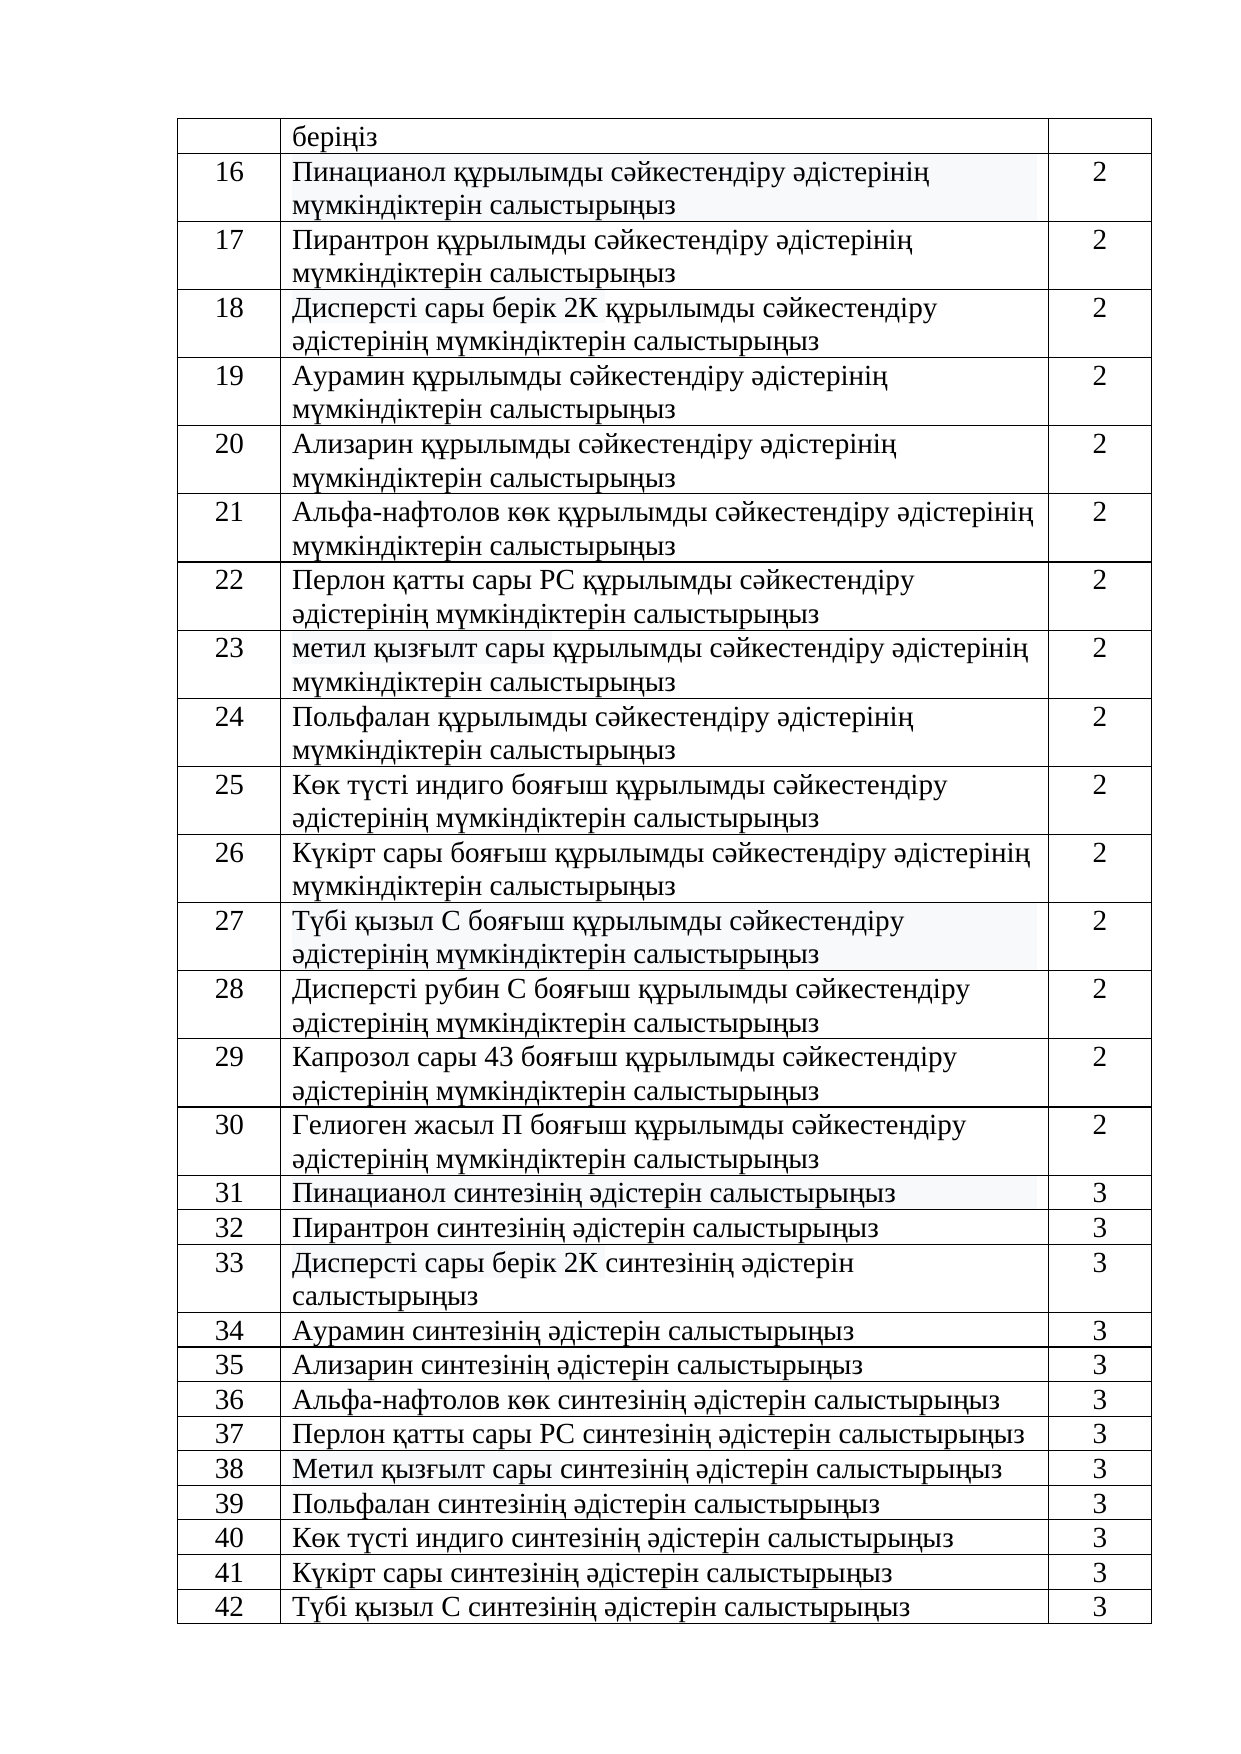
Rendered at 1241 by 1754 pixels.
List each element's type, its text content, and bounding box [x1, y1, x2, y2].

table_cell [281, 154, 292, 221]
table_cell 3 [1049, 1176, 1151, 1209]
table_cell 3 [1049, 1245, 1151, 1312]
table_cell 27 [178, 903, 280, 970]
table_cell 28 [178, 971, 280, 1038]
table_cell 3 [1049, 1520, 1151, 1554]
table_cell 30 [178, 1108, 280, 1174]
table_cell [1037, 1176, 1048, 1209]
table_cell 2 [1049, 835, 1151, 902]
table_cell Түбі қызыл C синтезінің әдістерін салыстырыңыз [281, 1590, 1048, 1623]
table_cell Капрозол сары 43 бояғыш құрылымды сәйкестендіру әдістерінің мүмкіндіктерін салыстырыңыз [281, 1039, 1048, 1106]
table_cell 3 [1049, 1210, 1151, 1244]
table_cell 2 [1049, 699, 1151, 766]
table_cell 39 [178, 1486, 280, 1519]
table_cell 19 [178, 358, 280, 425]
table_cell Күкірт сары синтезінің әдістерін салыстырыңыз [281, 1555, 1048, 1588]
table_cell 3 [1049, 1348, 1151, 1381]
table_cell 2 [1049, 290, 1151, 357]
table_cell 22 [178, 563, 280, 629]
table_cell 3 [1049, 1486, 1151, 1519]
table_cell 25 [178, 767, 280, 834]
table_cell Дисперсті рубин С бояғыш құрылымды сәйкестендіру әдістерінің мүмкіндіктерін салыстырыңыз [281, 971, 1048, 1038]
table_cell 41 [178, 1555, 280, 1588]
table_cell 2 [1049, 767, 1151, 834]
table_cell 2 [1049, 426, 1151, 493]
table_cell 2 [1049, 903, 1151, 970]
table_cell 2 [1049, 222, 1151, 289]
table_cell Гелиоген жасыл П бояғыш құрылымды сәйкестендіру әдістерінің мүмкіндіктерін салыстырыңыз [281, 1108, 1048, 1174]
table_cell 16 [178, 154, 280, 221]
table_cell Альфа-нафтолов көк құрылымды сәйкестендіру әдістерінің мүмкіндіктерін салыстырыңыз [281, 494, 1048, 561]
table_cell 26 [178, 835, 280, 902]
table_cell Ализарин құрылымды сәйкестендіру әдістерінің мүмкіндіктерін салыстырыңыз [281, 426, 1048, 493]
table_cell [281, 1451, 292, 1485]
table_cell Альфа-нафтолов көк синтезінің әдістерін салыстырыңыз [281, 1382, 1048, 1416]
table_cell 42 [178, 1590, 280, 1623]
table_cell 2 [1049, 631, 1151, 698]
table_cell Аурамин құрылымды сәйкестендіру әдістерінің мүмкіндіктерін салыстырыңыз [281, 358, 1048, 425]
table_cell 2 [1049, 1108, 1151, 1174]
table_cell 2 [1049, 494, 1151, 561]
table_cell Польфалан синтезінің әдістерін салыстырыңыз [281, 1486, 1048, 1519]
table_cell 3 [1049, 1555, 1151, 1588]
table_cell 15 [178, 119, 280, 153]
table_cell 3 [1049, 1451, 1151, 1485]
table_cell 20 [178, 426, 280, 493]
table_cell Дисперсті сары берік 2К синтезінің әдістерін салыстырыңыз [281, 1245, 1048, 1312]
table_cell 34 [178, 1313, 280, 1346]
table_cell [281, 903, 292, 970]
table_cell 1 [1049, 119, 1151, 153]
table_cell Метил қызғылт сары синтезінің әдістерін салыстырыңыз [560, 1451, 1048, 1485]
table_cell 2 [1049, 563, 1151, 629]
table_cell 3 [1049, 1313, 1151, 1346]
table_cell Аурамин синтезінің әдістерін салыстырыңыз [281, 1313, 1048, 1346]
table_cell 36 [178, 1382, 280, 1416]
table_cell 24 [178, 699, 280, 766]
table_cell 2 [1049, 971, 1151, 1038]
table_cell Көк түсті индиго синтезінің әдістерін салыстырыңыз [281, 1520, 1048, 1554]
table_cell 35 [178, 1348, 280, 1381]
table_cell 17 [178, 222, 280, 289]
table_cell 29 [178, 1039, 280, 1106]
table_cell Польфалан құрылымды сәйкестендіру әдістерінің мүмкіндіктерін салыстырыңыз [281, 699, 1048, 766]
table_cell 21 [178, 494, 280, 561]
table_cell 3 [1049, 1382, 1151, 1416]
table_cell 32 [178, 1210, 280, 1244]
table_cell Дисперсті сары берік 2К құрылымды сәйкестендіру әдістерінің мүмкіндіктерін салыстырыңыз [281, 290, 1048, 357]
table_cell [281, 119, 1048, 153]
table_cell Перлон қатты сары РС синтезінің әдістерін салыстырыңыз [281, 1417, 1048, 1450]
table_cell 3 [1049, 1590, 1151, 1623]
table_cell 37 [178, 1417, 280, 1450]
table_cell Көк түсті индиго бояғыш құрылымды сәйкестендіру әдістерінің мүмкіндіктерін салыстырыңыз [281, 767, 1048, 834]
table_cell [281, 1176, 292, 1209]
table_cell 2 [1049, 154, 1151, 221]
table_cell Перлон қатты сары РС құрылымды сәйкестендіру әдістерінің мүмкіндіктерін салыстырыңыз [281, 563, 1048, 629]
table_cell 3 [1049, 1417, 1151, 1450]
table_cell 31 [178, 1176, 280, 1209]
table_cell Пирантрон синтезінің әдістерін салыстырыңыз [281, 1210, 1048, 1244]
table_cell 38 [178, 1451, 280, 1485]
table_cell 18 [178, 290, 280, 357]
table_cell 40 [178, 1520, 280, 1554]
table_cell 2 [1049, 358, 1151, 425]
table_cell метил қызғылт сары құрылымды сәйкестендіру әдістерінің мүмкіндіктерін салыстырыңыз [281, 631, 1048, 698]
table_cell 33 [178, 1245, 280, 1312]
table_cell 23 [178, 631, 280, 698]
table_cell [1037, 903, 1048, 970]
table_cell Ализарин синтезінің әдістерін салыстырыңыз [281, 1348, 1048, 1381]
table_cell Пирантрон құрылымды сәйкестендіру әдістерінің мүмкіндіктерін салыстырыңыз [281, 222, 1048, 289]
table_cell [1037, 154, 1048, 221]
table_cell 2 [1049, 1039, 1151, 1106]
table_cell Күкірт сары бояғыш құрылымды сәйкестендіру әдістерінің мүмкіндіктерін салыстырыңыз [281, 835, 1048, 902]
